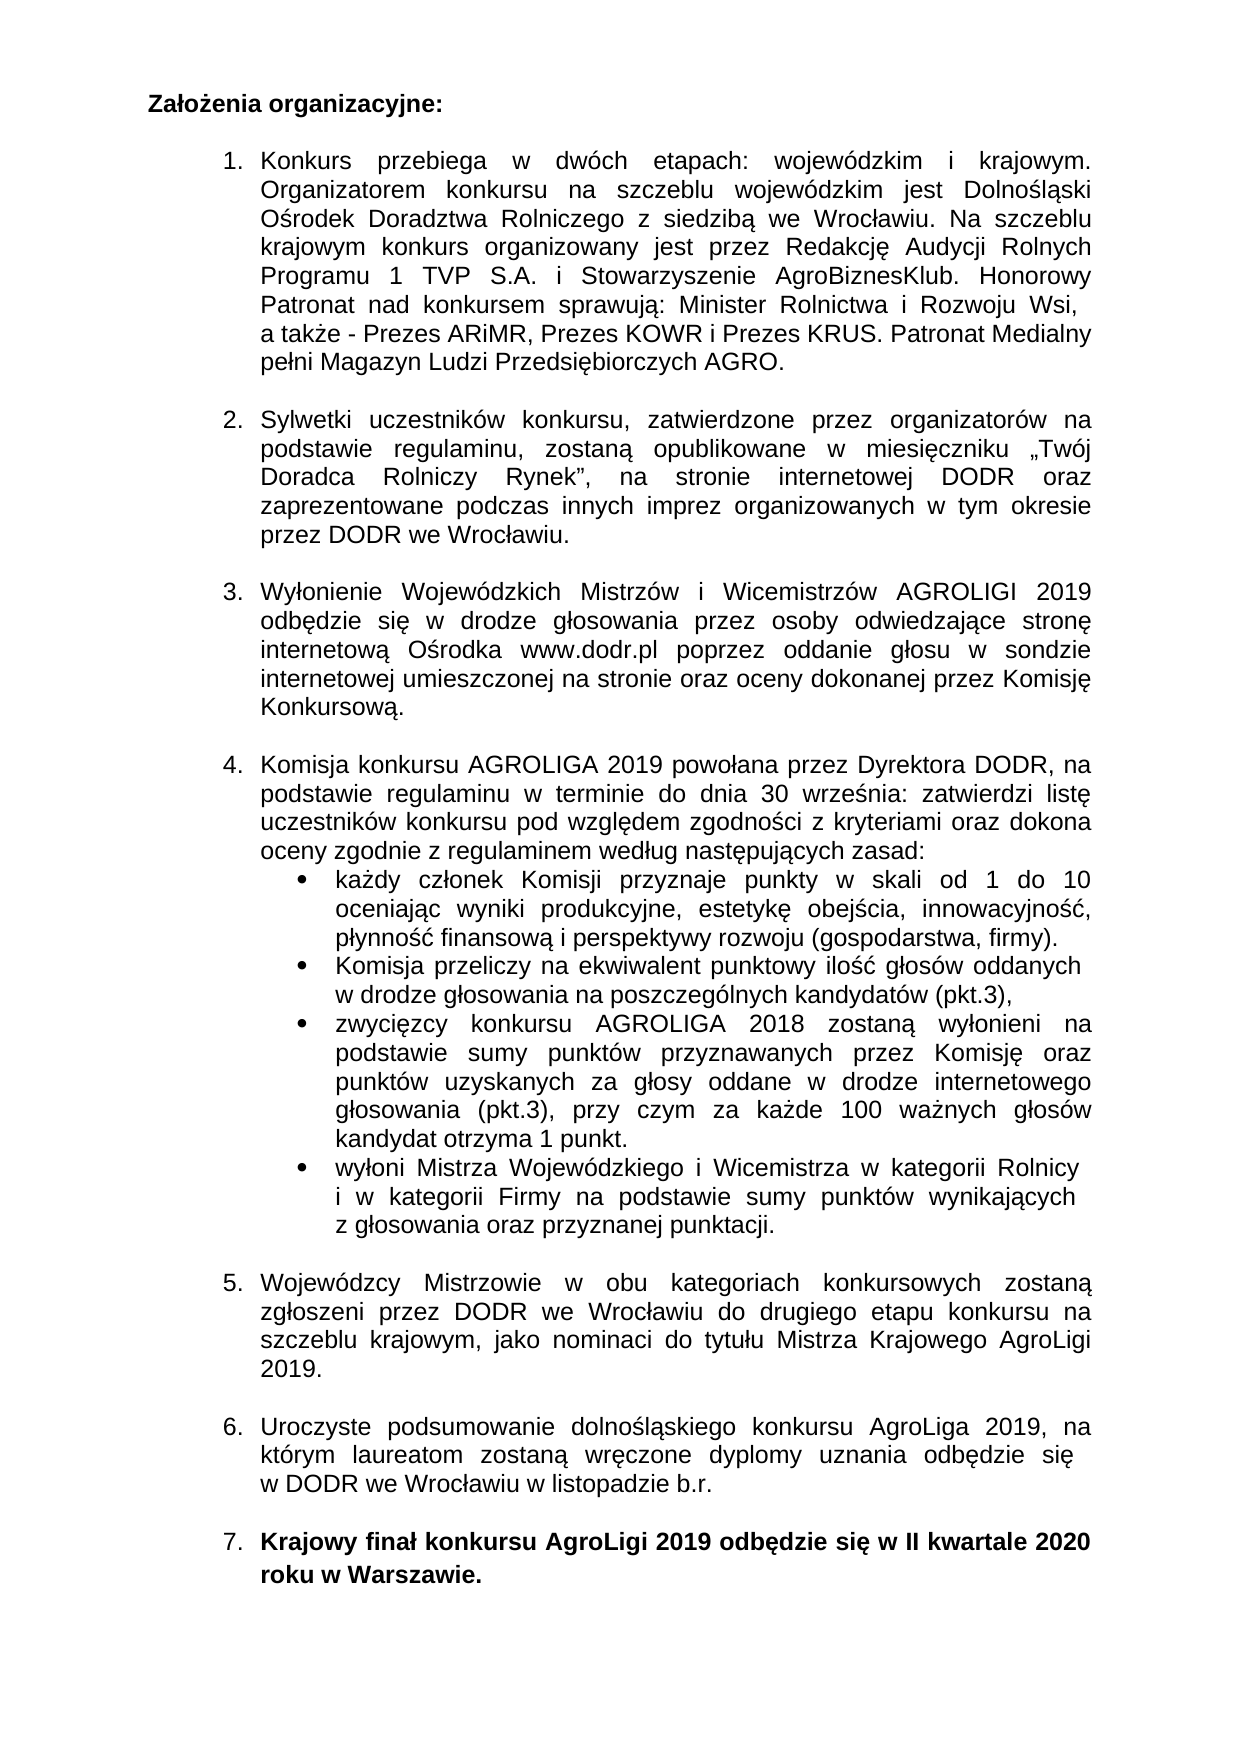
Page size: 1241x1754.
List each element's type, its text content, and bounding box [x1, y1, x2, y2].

list Wyłonienie Wojewódzkich Mistrzów i Wicemistrzów AGROLIGI 2019 odbędzie się w drodze głosowania przez osoby odwiedzające stronę internetową Ośrodka www.dodr.pl poprzez oddanie głosu w sondzie internetowej umieszczonej na stronie oraz oceny dokonanej przez Komisję Konkursową. [223, 577, 1093, 721]
list Konkurs przebiega w dwóch etapach: wojewódzkim i krajowym. Organizatorem konkursu na szczeblu wojewódzkim jest Dolnośląski Ośrodek Doradztwa Rolniczego z siedzibą we Wrocławiu. Na szczeblu krajowym konkurs organizowany jest przez Redakcję Audycji Rolnych Programu 1 TVP S.A. i Stowarzyszenie AgroBiznesKlub. Honorowy Patronat nad konkursem sprawują: Minister Rolnictwa i Rozwoju Wsi, a także - Prezes ARiMR, Prezes KOWR i Prezes KRUS. Patronat Medialny pełni Magazyn Ludzi Przedsiębiorczych AGRO. [223, 146, 1093, 376]
list Wojewódzcy Mistrzowie w obu kategoriach konkursowych zostaną zgłoszeni przez DODR we Wrocławiu do drugiego etapu konkursu na szczeblu krajowym, jako nominaci do tytułu Mistrza Krajowego AgroLigi 2019. [223, 1268, 1093, 1383]
list Uroczyste podsumowanie dolnośląskiego konkursu AgroLiga 2019, na którym laureatom zostaną wręczone dyplomy uznania odbędzie się w DODR we Wrocławiu w listopadzie b.r. [223, 1412, 1093, 1498]
list Komisja konkursu AGROLIGA 2019 powołana przez Dyrektora DODR, na podstawie regulaminu w terminie do dnia 30 września: zatwierdzi listę uczestników konkursu pod względem zgodności z kryteriami oraz dokona oceny zgodnie z regulaminem według następujących zasad: [223, 750, 1093, 865]
list Sylwetki uczestników konkursu, zatwierdzone przez organizatorów na podstawie regulaminu, zostaną opublikowane w miesięczniku „Twój Doradca Rolniczy Rynek”, na stronie internetowej DODR oraz zaprezentowane podczas innych imprez organizowanych w tym okresie przez DODR we Wrocławiu. [223, 405, 1093, 549]
list Krajowy finał konkursu AgroLigi 2019 odbędzie się w II kwartale 2020 roku w Warszawie. [223, 1527, 1093, 1588]
list zwycięzcy konkursu AGROLIGA 2018 zostaną wyłonieni na podstawie sumy punktów przyznawanych przez Komisję oraz punktów uzyskanych za głosy oddane w drodze internetowego głosowania (pkt.3), przy czym za każde 100 ważnych głosów kandydat otrzyma 1 punkt. [298, 1009, 1093, 1153]
list Komisja przeliczy na ekwiwalent punktowy ilość głosów oddanych w drodze głosowania na poszczególnych kandydatów (pkt.3), [298, 951, 1093, 1009]
list wyłoni Mistrza Wojewódzkiego i Wicemistrza w kategorii Rolnicy i w kategorii Firmy na podstawie sumy punktów wynikających z głosowania oraz przyznanej punktacji. [298, 1153, 1093, 1239]
text Założenia organizacyjne: [148, 89, 1093, 117]
list każdy członek Komisji przyznaje punkty w skali od 1 do 10 oceniając wyniki produkcyjne, estetykę obejścia, innowacyjność, płynność finansową i perspektywy rozwoju (gospodarstwa, firmy). [298, 865, 1093, 951]
